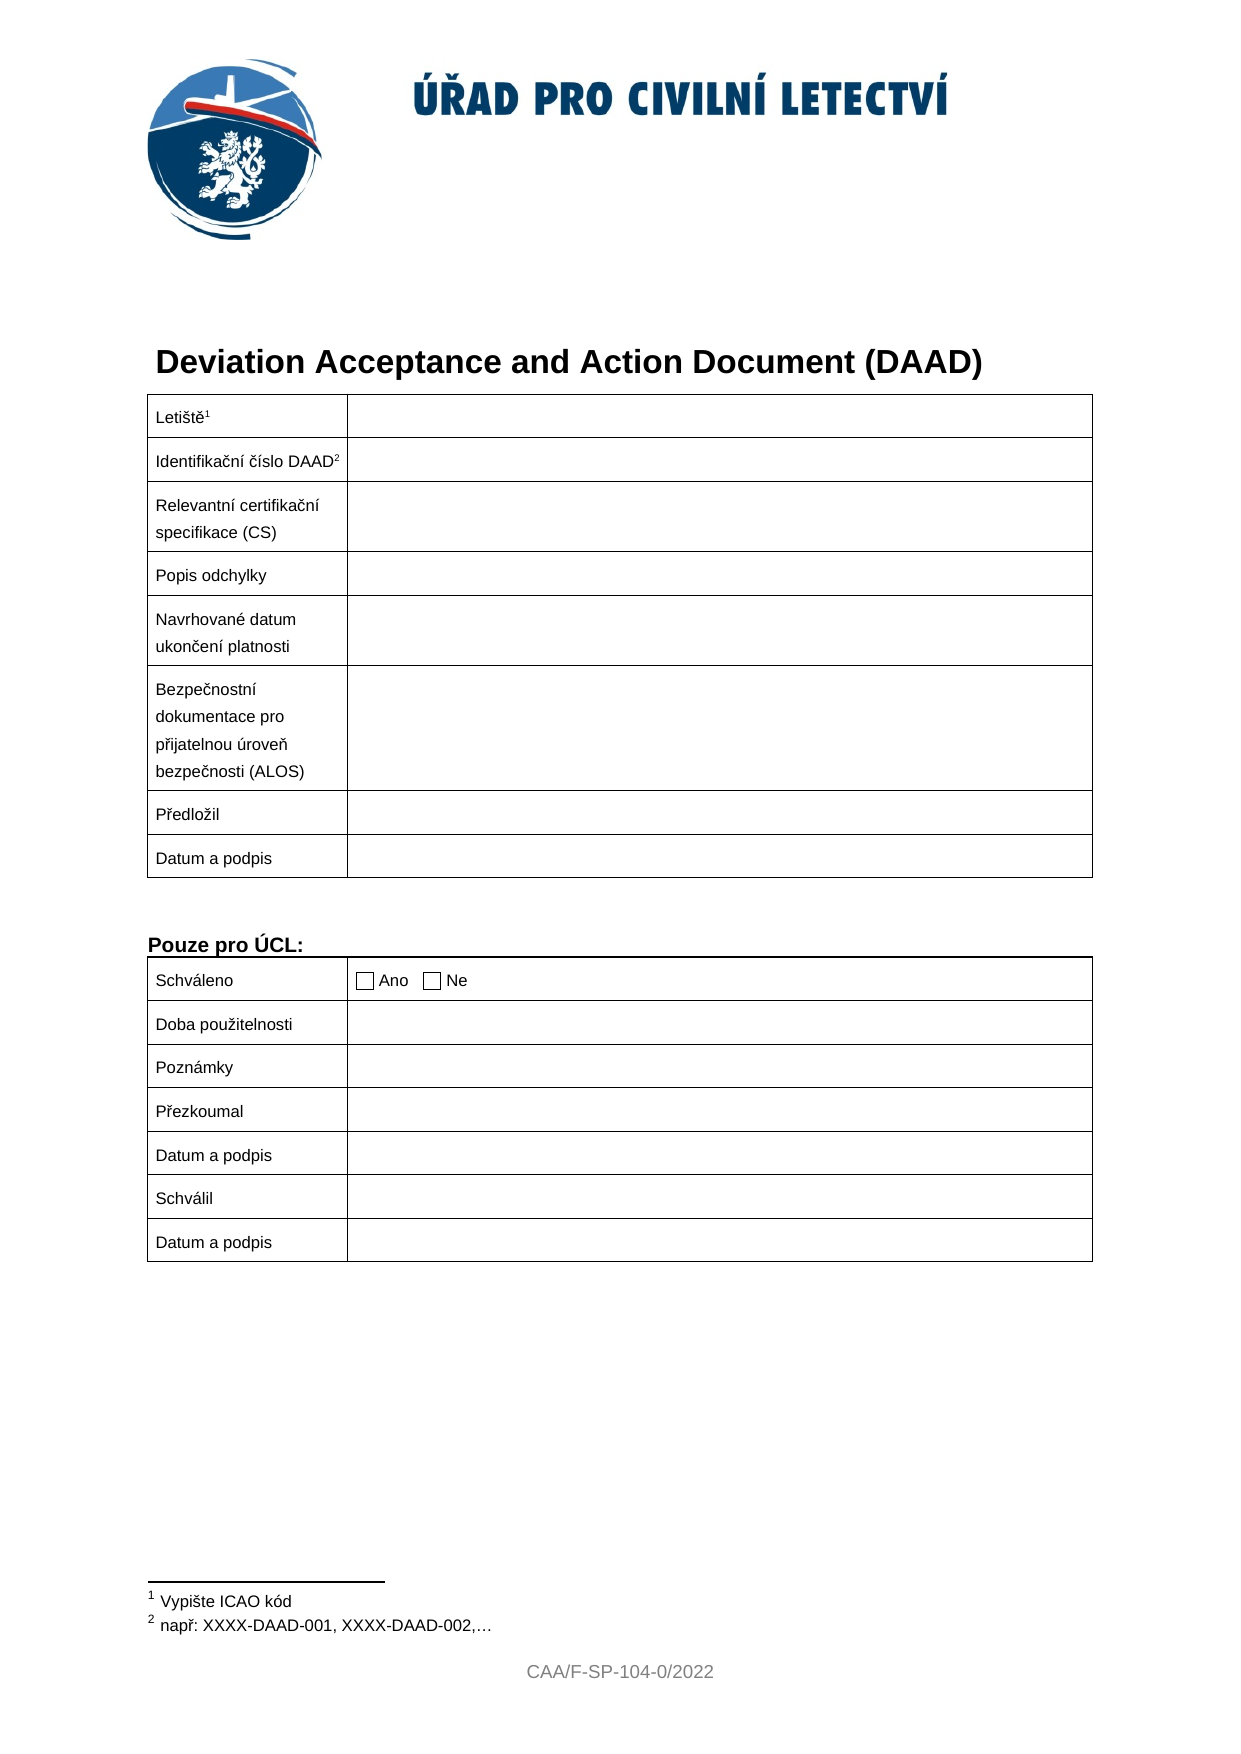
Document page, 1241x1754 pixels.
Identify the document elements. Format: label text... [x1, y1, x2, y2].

table_cell Poznámky [148, 1045, 347, 1087]
table_cell [348, 438, 1092, 481]
table_cell Bezpečnostní dokumentace pro přijatelnou úroveň bezpečnosti (ALOS) [148, 666, 347, 790]
table_cell Popis odchylky [148, 552, 347, 595]
table_cell Relevantní certifikační specifikace (CS) [148, 482, 347, 551]
table_cell Předložil [148, 791, 347, 834]
table_cell [348, 666, 1092, 790]
table_cell Doba použitelnosti [148, 1001, 347, 1043]
picture [147, 59, 948, 240]
text Pouze pro ÚCL: [148, 932, 1093, 956]
table_cell Datum a podpis [148, 835, 347, 877]
table_cell [348, 1132, 1092, 1174]
table_cell Přezkoumal [148, 1088, 347, 1131]
table_cell Letiště [148, 395, 347, 437]
table_cell Navrhované datum ukončení platnosti [148, 596, 347, 665]
table_cell [348, 835, 1092, 877]
table_cell Schválil [148, 1175, 347, 1218]
table_header Deviation Acceptance and Action Document (DAAD) [148, 335, 1093, 393]
table_cell [348, 1001, 1092, 1043]
table_header Schváleno [148, 958, 347, 1000]
table_cell [348, 596, 1092, 665]
table_cell [348, 1219, 1092, 1261]
table_cell [348, 1045, 1092, 1087]
table_cell [348, 1175, 1092, 1218]
table_cell [348, 1088, 1092, 1131]
table_cell Datum a podpis [148, 1219, 347, 1261]
table_cell [348, 395, 1092, 437]
table_cell [348, 791, 1092, 834]
table_cell Datum a podpis [148, 1132, 347, 1174]
table_cell [348, 552, 1092, 595]
table_header Ano Ne [348, 958, 1092, 1000]
table_cell Identifikační číslo DAAD [148, 438, 347, 481]
table_cell [348, 482, 1092, 551]
